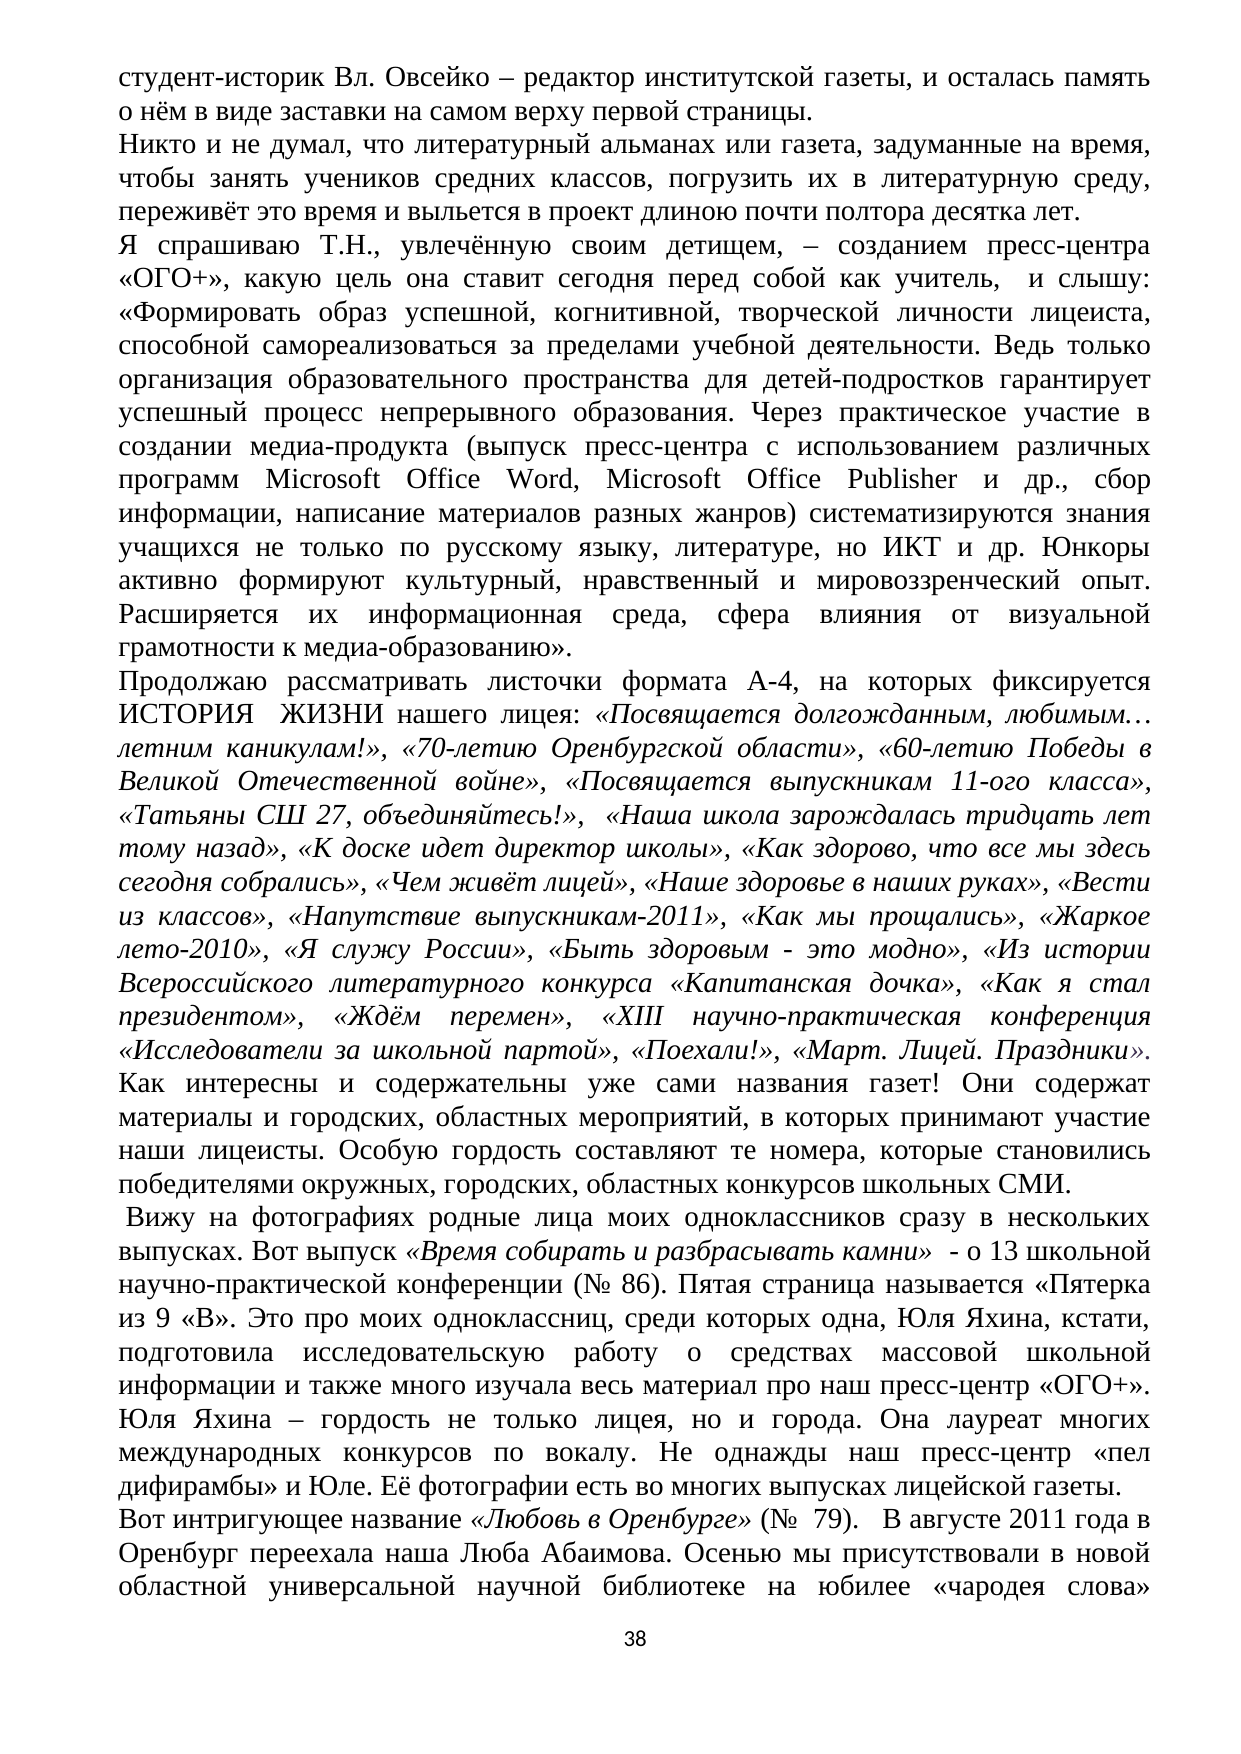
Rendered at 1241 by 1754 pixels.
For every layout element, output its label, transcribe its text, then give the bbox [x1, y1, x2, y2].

text Вижу на фотографиях родные лица моих одноклассников сразу в нескольких выпусках. Вот выпуск «Время собирать и разбрасывать камни» - о 13 школьной научно-практической конференции (№ 86). Пятая страница называется «Пятерка из 9 «В». Это про моих одноклассниц, среди которых одна, Юля Яхина, кстати, подготовила исследовательскую работу о средствах массовой школьной информации и также много изучала весь материал про наш пресс-центр «ОГО+». Юля Яхина – гордость не только лицея, но и города. Она лауреат многих международных конкурсов по вокалу. Не однажды наш пресс-центр «пел дифирамбы» и Юле. Её фотографии есть во многих выпусках лицейской газеты. [118, 1199, 1152, 1501]
text Никто и не думал, что литературный альманах или газета, задуманные на время, чтобы занять учеников средних классов, погрузить их в литературную среду, переживёт это время и выльется в проект длиною почти полтора десятка лет. [118, 126, 1152, 227]
text Я спрашиваю Т.Н., увлечённую своим детищем, – созданием пресс-центра «ОГО+», какую цель она ставит сегодня перед собой как учитель, и слышу: «Формировать образ успешной, когнитивной, творческой личности лицеиста, способной самореализоваться за пределами учебной деятельности. Ведь только организация образовательного пространства для детей-подростков гарантирует успешный процесс непрерывного образования. Через практическое участие в создании медиа-продукта (выпуск пресс-центра с использованием различных программ Microsoft Office Word, Microsoft Office Publisher и др., сбор информации, написание материалов разных жанров) систематизируются знания учащихся не только по русскому языку, литературе, но ИКТ и др. Юнкоры активно формируют культурный, нравственный и мировоззренческий опыт. Расширяется их информационная среда, сфера влияния от визуальной грамотности к медиа-образованию». [118, 227, 1152, 663]
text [118, 1501, 1152, 1602]
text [118, 59, 1152, 126]
text Продолжаю рассматривать листочки формата А-4, на которых фиксируется ИСТОРИЯ ЖИЗНИ нашего лицея: «Посвящается долгожданным, любимым… летним каникулам!», «70-летию Оренбургской области», «60-летию Победы в Великой Отечественной войне», «Посвящается выпускникам 11-ого класса», «Татьяны СШ 27, объединяйтесь!», «Наша школа зарождалась тридцать лет тому назад», «К доске идет директор школы», «Как здорово, что все мы здесь сегодня собрались», «Чем живёт лицей», «Наше здоровье в наших руках», «Вести из классов», «Напутствие выпускникам-2011», «Как мы прощались», «Жаркое лето-2010», «Я служу России», «Быть здоровым - это модно», «Из истории Всероссийского литературного конкурса «Капитанская дочка», «Как я стал президентом», «Ждём перемен», «XIII научно-практическая конференция «Исследователи за школьной партой», «Поехали!», «Март. Лицей. Праздники». Как интересны и содержательны уже сами названия газет! Они содержат материалы и городских, областных мероприятий, в которых принимают участие наши лицеисты. Особую гордость составляют те номера, которые становились победителями окружных, городских, областных конкурсов школьных СМИ. [118, 663, 1152, 1199]
